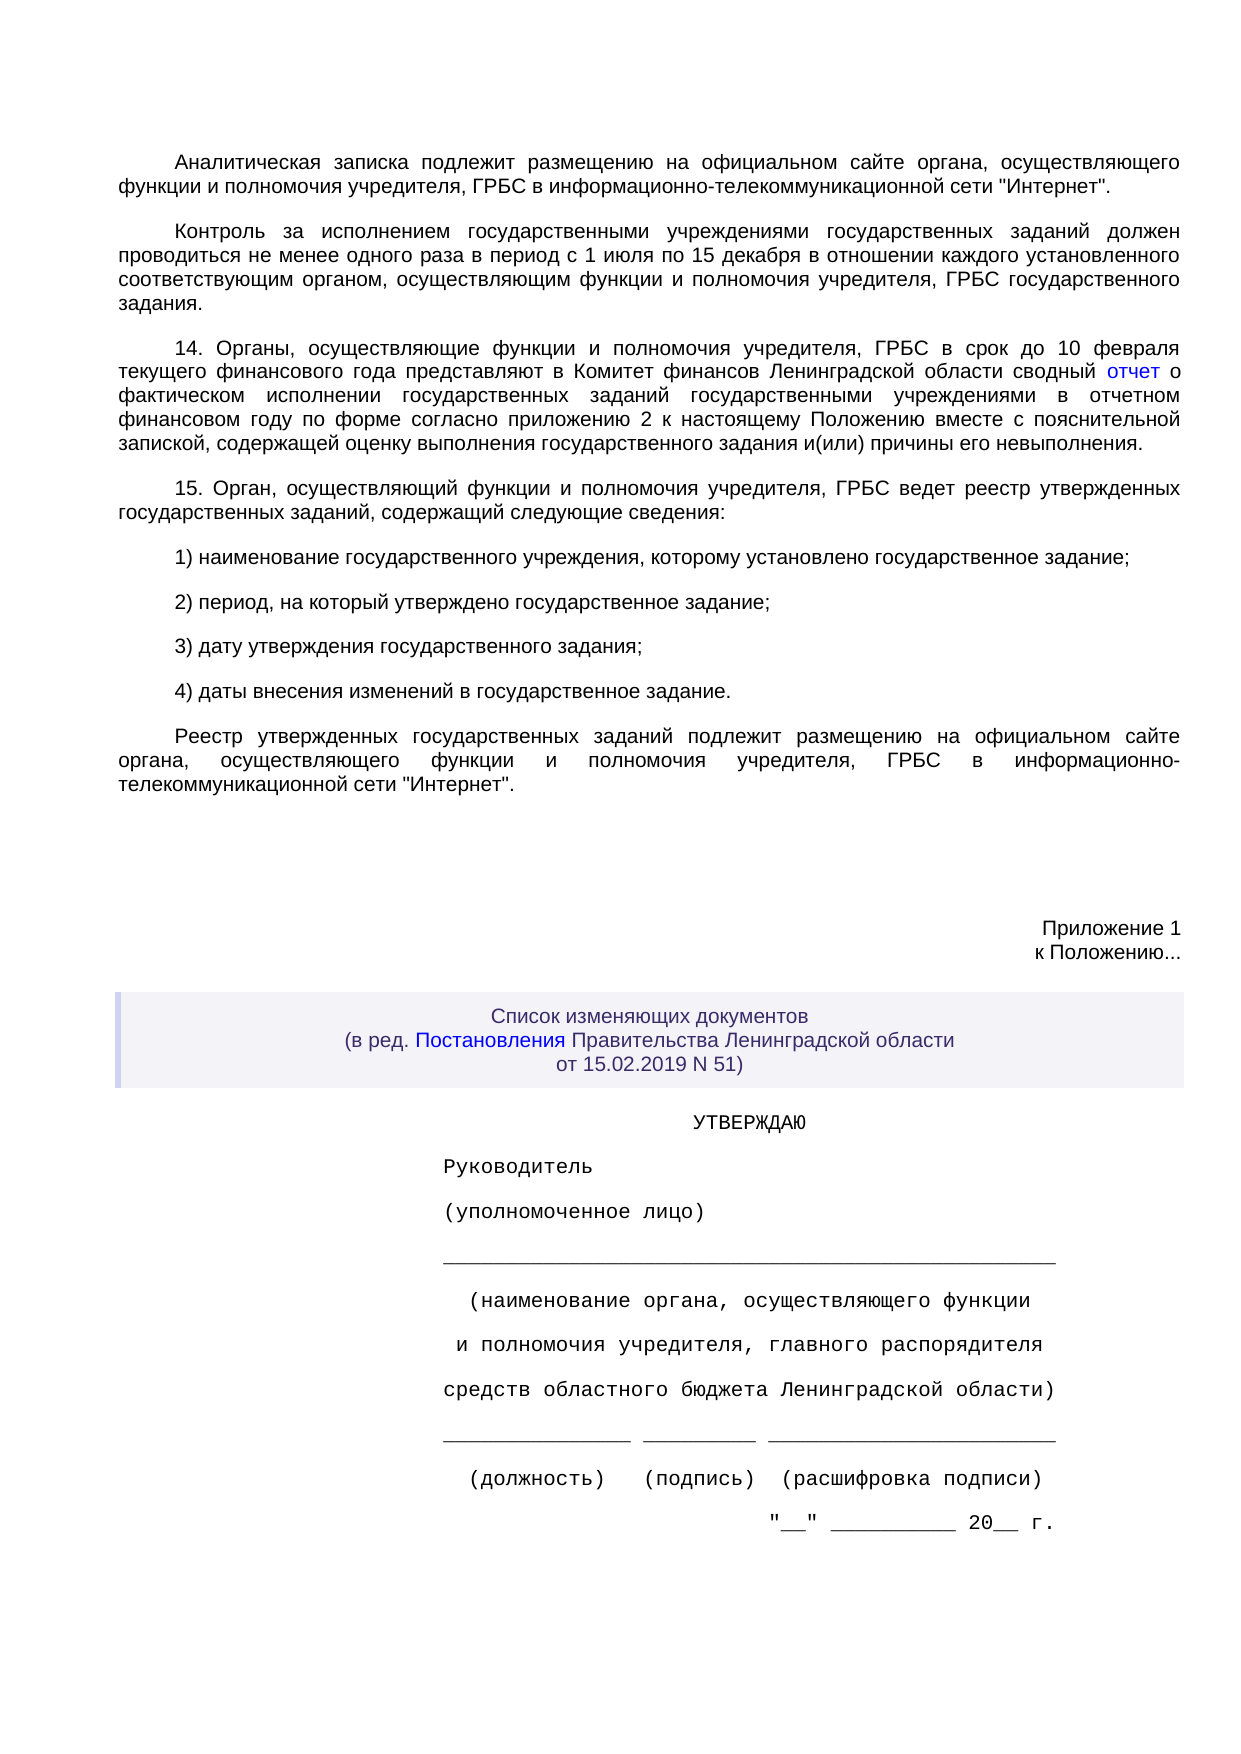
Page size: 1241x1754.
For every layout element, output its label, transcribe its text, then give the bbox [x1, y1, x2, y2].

text 3) дату утверждения государственного задания; [118, 634, 1181, 658]
text 2) период, на который утверждено государственное задание; [118, 589, 1181, 613]
table_header Список изменяющих документов (в ред. Постановления Правительства Ленинградской области от 15.02.2019 N 51) [121, 992, 1178, 1088]
text и полномочия учредителя, главного распорядителя [118, 1334, 1181, 1358]
text _______________ _________ _______________________ [118, 1423, 1181, 1447]
text средств областного бюджета Ленинградской области) [118, 1378, 1181, 1402]
text 14. Органы, осуществляющие функции и полномочия учредителя, ГРБС в срок до 10 февраля текущего финансового года представляют в Комитет финансов Ленинградской области сводный отчет о фактическом исполнении государственных заданий государственными учреждениями в отчетном финансовом году по форме согласно приложению 2 к настоящему Положению вместе с пояснительной запиской, содержащей оценку выполнения государственного задания и(или) причины его невыполнения. [118, 335, 1181, 455]
text (должность) (подпись) (расшифровка подписи) [118, 1467, 1181, 1491]
text 4) даты внесения изменений в государственное задание. [118, 679, 1181, 703]
text (уполномоченное лицо) [118, 1201, 1181, 1224]
text Реестр утвержденных государственных заданий подлежит размещению на официальном сайте органа, осуществляющего функции и полномочия учредителя, ГРБС в информационно-телекоммуникационной сети "Интернет". [118, 724, 1181, 796]
text Руководитель [118, 1156, 1181, 1180]
text "__" __________ 20__ г. [118, 1512, 1181, 1536]
text Приложение 1 [118, 916, 1181, 939]
text УТВЕРЖДАЮ [118, 1112, 1181, 1135]
text к Положению... [118, 939, 1181, 963]
text 15. Орган, осуществляющий функции и полномочия учредителя, ГРБС ведет реестр утвержденных государственных заданий, содержащий следующие сведения: [118, 476, 1181, 524]
text _________________________________________________ [118, 1245, 1181, 1269]
text (наименование органа, осуществляющего функции [118, 1289, 1181, 1313]
text 1) наименование государственного учреждения, которому установлено государственное задание; [118, 545, 1181, 569]
text Аналитическая записка подлежит размещению на официальном сайте органа, осуществляющего функции и полномочия учредителя, ГРБС в информационно-телекоммуникационной сети "Интернет". [118, 150, 1181, 198]
text Контроль за исполнением государственными учреждениями государственных заданий должен проводиться не менее одного раза в период с 1 июля по 15 декабря в отношении каждого установленного соответствующим органом, осуществляющим функции и полномочия учредителя, ГРБС государственного задания. [118, 219, 1181, 314]
